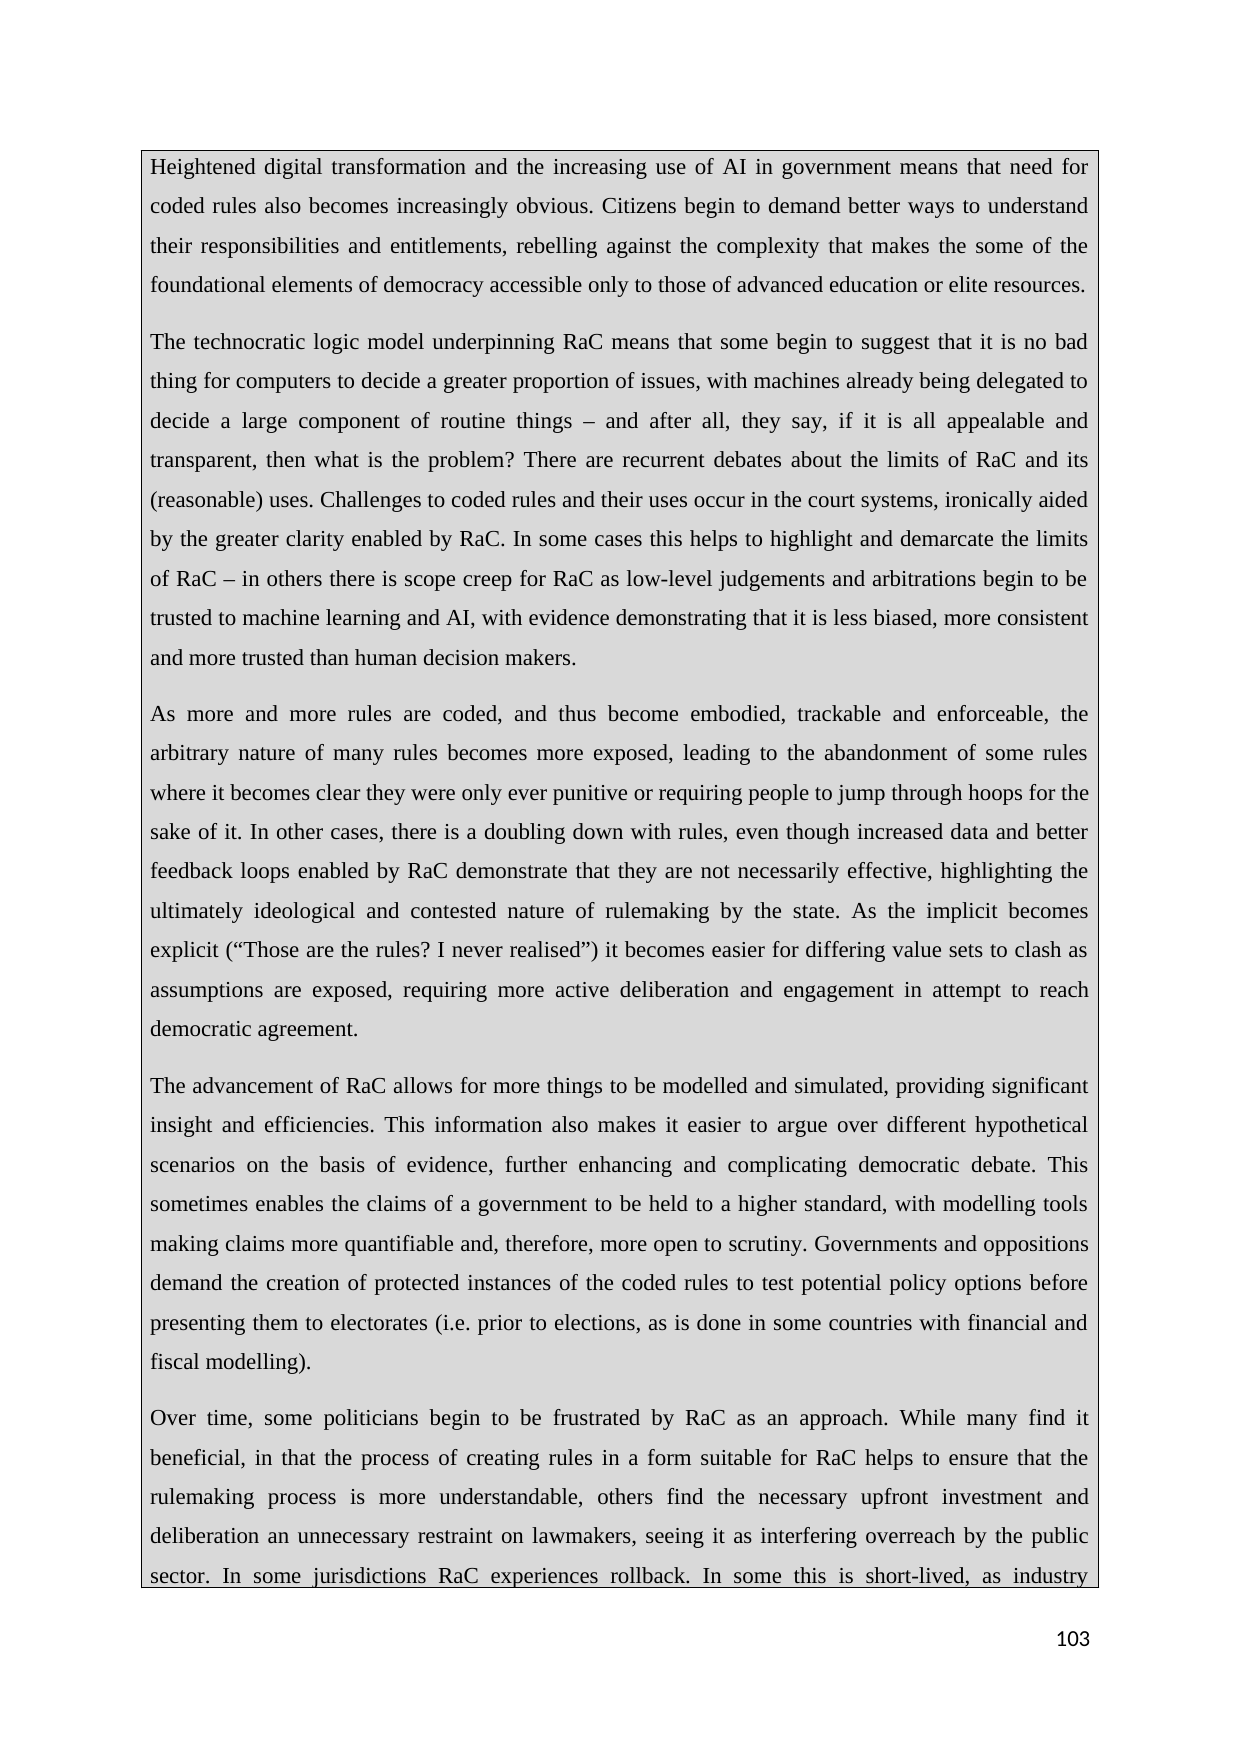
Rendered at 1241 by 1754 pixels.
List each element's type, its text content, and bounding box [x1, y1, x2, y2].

text As more and more rules are coded, and thus become embodied, trackable and enforceable, the arbitrary nature of many rules becomes more exposed, leading to the abandonment of some rules where it becomes clear they were only ever punitive or requiring people to jump through hoops for the sake of it. In other cases, there is a doubling down with rules, even though increased data and better feedback loops enabled by RaC demonstrate that they are not necessarily effective, highlighting the ultimately ideological and contested nature of rulemaking by the state. As the implicit becomes explicit (“Those are the rules? I never realised”) it becomes easier for differing value sets to clash as assumptions are exposed, requiring more active deliberation and engagement in attempt to reach democratic agreement. [142, 697, 1098, 1042]
text The technocratic logic model underpinning RaC means that some begin to suggest that it is no bad thing for computers to decide a greater proportion of issues, with machines already being delegated to decide a large component of routine things – and after all, they say, if it is all appealable and transparent, then what is the problem? There are recurrent debates about the limits of RaC and its (reasonable) uses. Challenges to coded rules and their uses occur in the court systems, ironically aided by the greater clarity enabled by RaC. In some cases this helps to highlight and demarcate the limits of RaC – in others there is scope creep for RaC as low-level judgements and arbitrations begin to be trusted to machine learning and AI, with evidence demonstrating that it is less biased, more consistent and more trusted than human decision makers. [142, 324, 1098, 670]
text The advancement of RaC allows for more things to be modelled and simulated, providing significant insight and efficiencies. This information also makes it easier to argue over different hypothetical scenarios on the basis of evidence, further enhancing and complicating democratic debate. This sometimes enables the claims of a government to be held to a higher standard, with modelling tools making claims more quantifiable and, therefore, more open to scrutiny. Governments and oppositions demand the creation of protected instances of the coded rules to test potential policy options before presenting them to electorates (i.e. prior to elections, as is done in some countries with financial and fiscal modelling). [142, 1068, 1098, 1374]
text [142, 1401, 1098, 1587]
text Heightened digital transformation and the increasing use of AI in government means that need for coded rules also becomes increasingly obvious. Citizens begin to demand better ways to understand their responsibilities and entitlements, rebelling against the complexity that makes the some of the foundational elements of democracy accessible only to those of advanced education or elite resources. [142, 151, 1098, 298]
